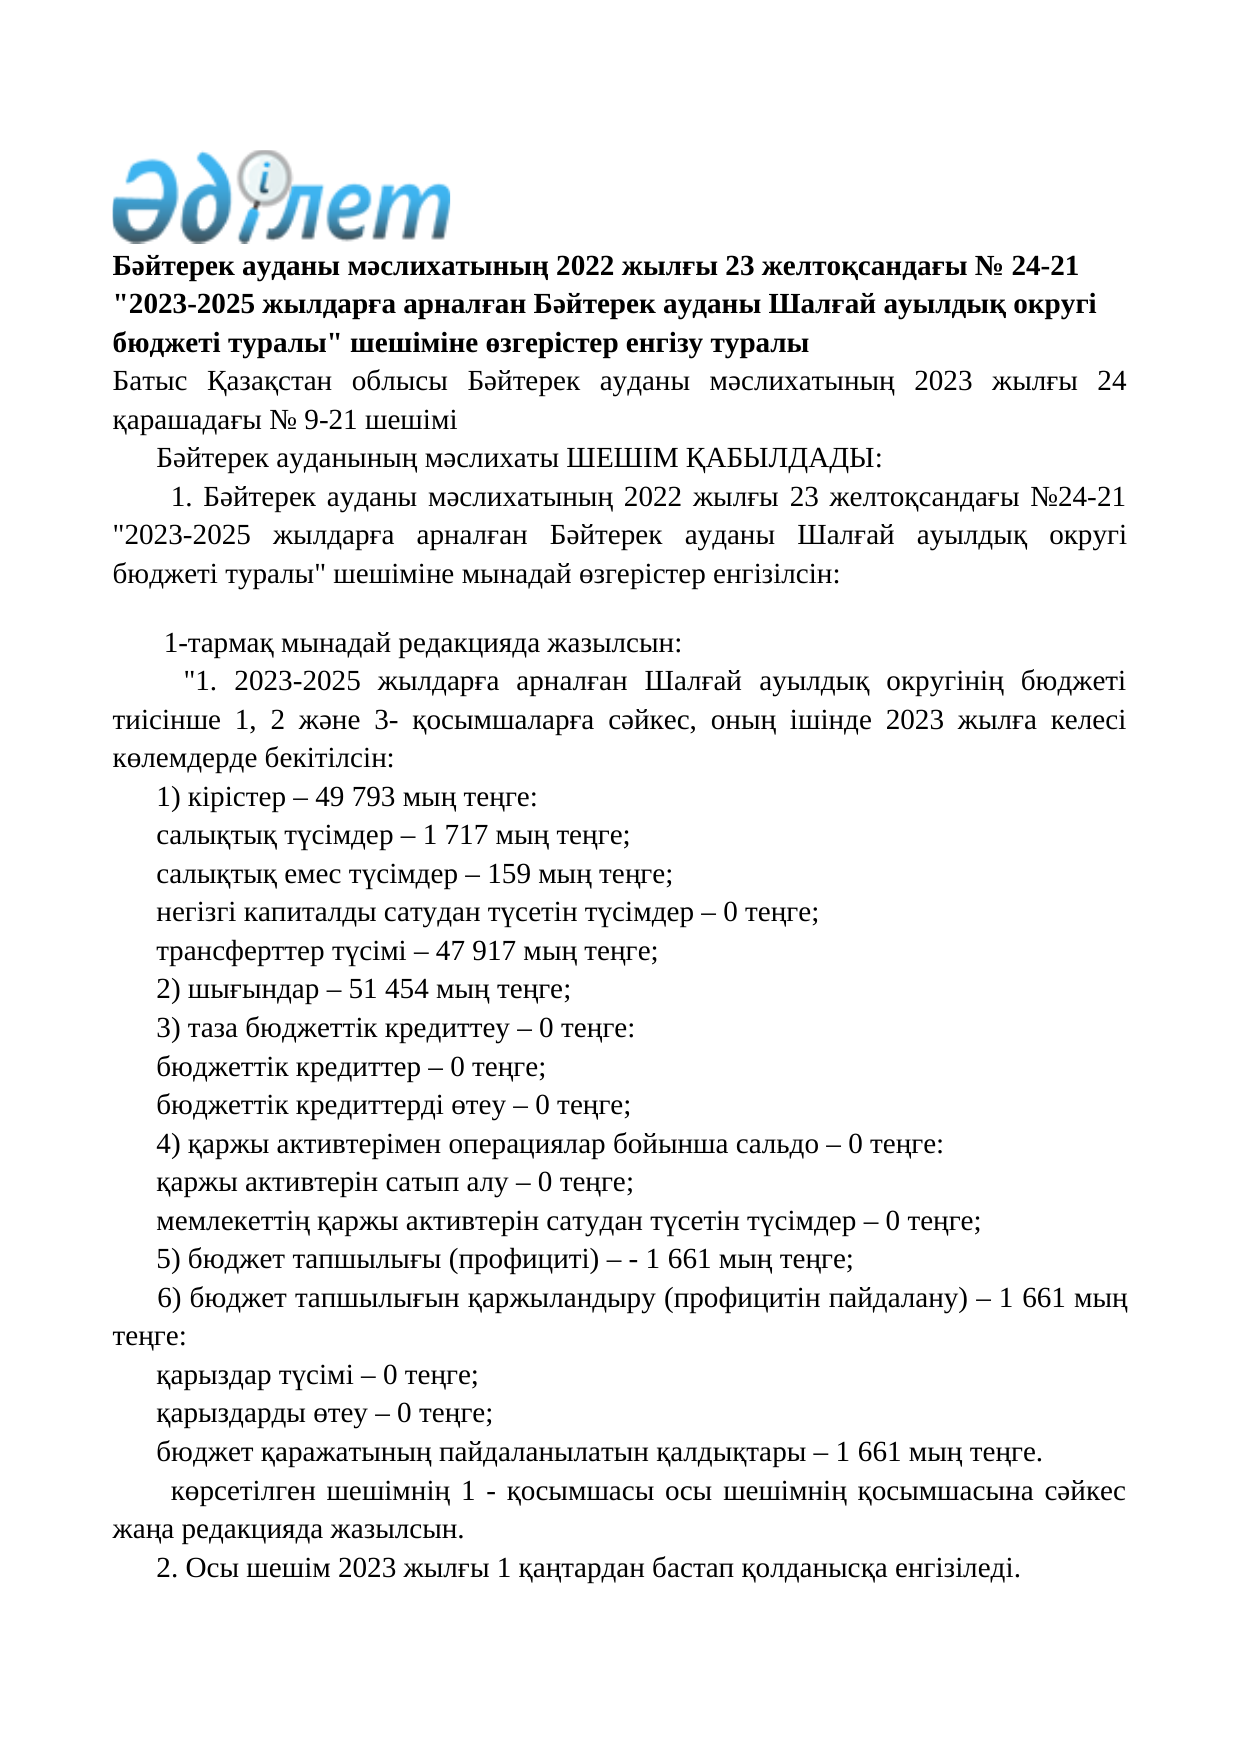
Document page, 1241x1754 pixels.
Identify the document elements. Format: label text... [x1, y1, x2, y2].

picture [112, 150, 451, 244]
text 1-тармақ мынадай редакцияда жазылсын: [112, 625, 1128, 658]
text 2. Осы шешім 2023 жылғы 1 қаңтардан бастап қолданысқа енгізіледі. [112, 1550, 1128, 1583]
text 3) таза бюджеттік кредиттеу – 0 теңге: [112, 1010, 1128, 1044]
text қарыздарды өтеу – 0 теңге; [112, 1396, 1128, 1429]
text 2) шығындар – 51 454 мың теңге; [112, 972, 1128, 1005]
text бюджет қаражатының пайдаланылатын қалдықтары – 1 661 мың теңге. [112, 1434, 1128, 1468]
text мемлекеттің қаржы активтерін сатудан түсетін түсімдер – 0 теңге; [112, 1203, 1128, 1236]
text трансферттер түсімі – 47 917 мың теңге; [112, 933, 1128, 967]
text Бәйтерек ауданының мәслихаты ШЕШІМ ҚАБЫЛДАДЫ: [112, 440, 1128, 474]
text қарыздар түсімі – 0 теңге; [112, 1357, 1128, 1391]
text Батыс Қазақстан облысы Бәйтерек ауданы мәслихатының 2023 жылғы 24 қарашадағы № 9-21 шешімі [112, 363, 1128, 435]
text бюджеттік кредиттер – 0 теңге; [112, 1049, 1128, 1082]
text негізгі капиталды сатудан түсетін түсімдер – 0 теңге; [112, 894, 1128, 928]
text 5) бюджет тапшылығы (профициті) – - 1 661 мың теңге; [112, 1241, 1128, 1275]
text 1. Бәйтерек ауданы мәслихатының 2022 жылғы 23 желтоқсандағы №24-21 "2023-2025 жылдарға арналған Бәйтерек ауданы Шалғай ауылдық округі бюджеті туралы" шешіміне мынадай өзгерістер енгізілсін: [112, 479, 1128, 589]
text көрсетілген шешімнің 1 - қосымшасы осы шешімнің қосымшасына сәйкес жаңа редакцияда жазылсын. [112, 1473, 1128, 1545]
text салықтық емес түсімдер – 159 мың теңге; [112, 856, 1128, 889]
text Бәйтерек ауданы мәслихатының 2022 жылғы 23 желтоқсандағы № 24-21 "2023-2025 жылдарға арналған Бәйтерек ауданы Шалғай ауылдық округі бюджеті туралы" шешіміне өзгерістер енгізу туралы [112, 248, 1128, 358]
text 4) қаржы активтерімен операциялар бойынша сальдо – 0 теңге: [112, 1126, 1128, 1159]
text 6) бюджет тапшылығын қаржыландыру (профицитін пайдалану) – 1 661 мың теңге: [112, 1280, 1128, 1352]
text "1. 2023-2025 жылдарға арналған Шалғай ауылдық округінің бюджеті тиісінше 1, 2 және 3- қосымшаларға сәйкес, оның ішінде 2023 жылға келесі көлемдерде бекітілсін: [112, 663, 1128, 774]
text 1) кірістер – 49 793 мың теңге: [112, 779, 1128, 812]
text бюджеттік кредиттерді өтеу – 0 теңге; [112, 1087, 1128, 1121]
text салықтық түсімдер – 1 717 мың теңге; [112, 817, 1128, 851]
text қаржы активтерін сатып алу – 0 теңге; [112, 1164, 1128, 1198]
